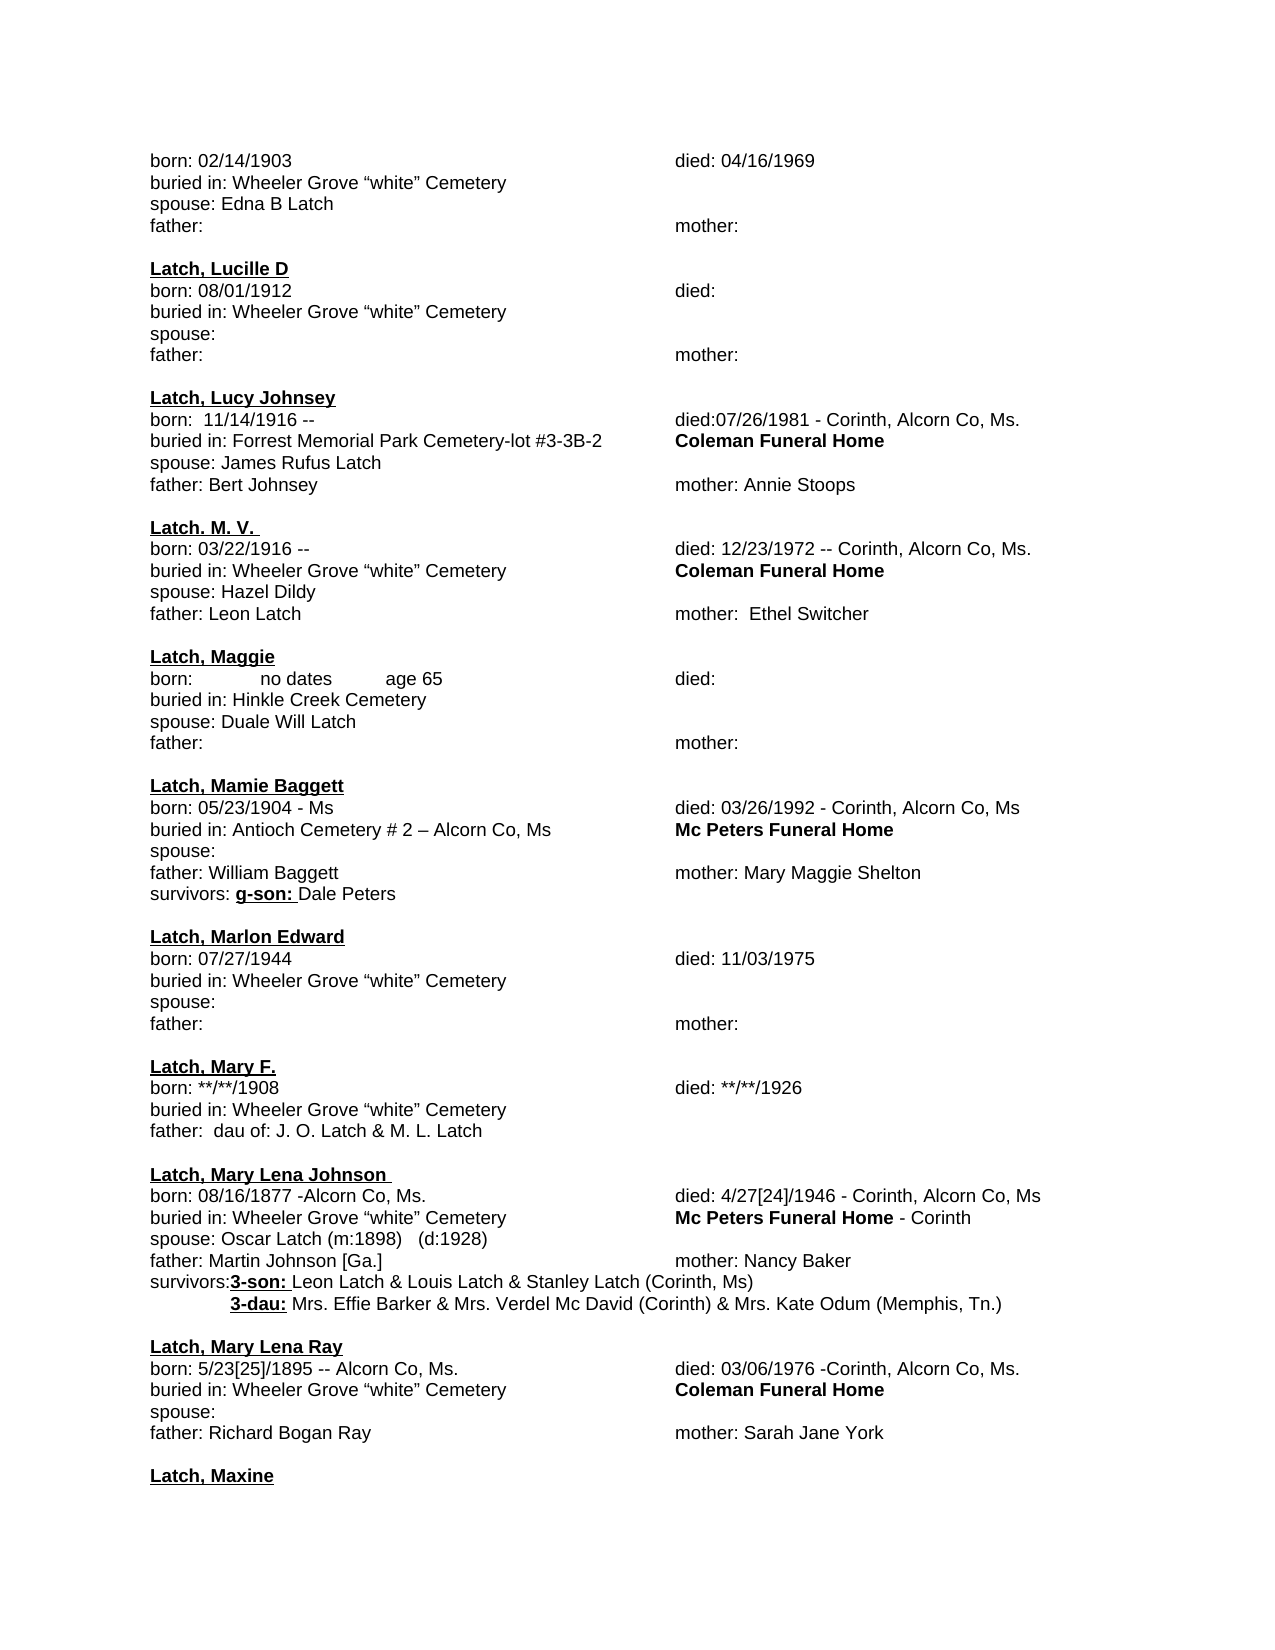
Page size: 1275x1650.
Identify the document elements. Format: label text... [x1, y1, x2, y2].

text Latch, Mamie Baggett [150, 775, 1125, 797]
text spouse: [150, 991, 1125, 1012]
text Latch, Lucy Johnsey [150, 387, 1125, 409]
text buried in: Wheeler Grove “white” Cemetery [150, 301, 1125, 322]
text Latch, Mary Lena Johnson [150, 1163, 1125, 1185]
text spouse: father: William Baggett mother: Mary Maggie Shelton [150, 840, 1125, 883]
text father: mother: [150, 344, 1125, 366]
text buried in: Forrest Memorial Park Cemetery-lot #3-3B-2 Coleman Funeral Home [150, 430, 1125, 452]
text spouse: [150, 322, 1125, 344]
text born: 05/23/1904 - Ms died: 03/26/1992 - Corinth, Alcorn Co, Ms [150, 797, 1125, 818]
text Latch, Marlon Edward [150, 926, 1125, 948]
text Latch. M. V. [150, 517, 1125, 538]
text spouse: Oscar Latch (m:1898) (d:1928) [150, 1228, 1125, 1250]
text father: mother: [150, 732, 1125, 754]
text survivors: g-son: Dale Peters [150, 883, 1125, 905]
text buried in: Wheeler Grove “white” Cemetery [150, 172, 1125, 193]
text buried in: Hinkle Creek Cemetery [150, 689, 1125, 711]
text father: Bert Johnsey mother: Annie Stoops [150, 473, 1125, 495]
text born: 02/14/1903 died: 04/16/1969 [150, 150, 1125, 172]
text father: Leon Latch mother: Ethel Switcher [150, 603, 1125, 624]
text born: 03/22/1916 -- died: 12/23/1972 -- Corinth, Alcorn Co, Ms. [150, 538, 1125, 560]
text born: no dates age 65 died: [150, 667, 1125, 689]
text 3-dau: Mrs. Effie Barker & Mrs. Verdel Mc David (Corinth) & Mrs. Kate Odum (Memphis, Tn.) [150, 1293, 1125, 1314]
text born: 07/27/1944 died: 11/03/1975 [150, 948, 1125, 969]
text buried in: Wheeler Grove “white” Cemetery Coleman Funeral Home [150, 1379, 1125, 1401]
text born: 5/23[25]/1895 -- Alcorn Co, Ms. died: 03/06/1976 -Corinth, Alcorn Co, Ms. [150, 1357, 1125, 1379]
text father: Richard Bogan Ray mother: Sarah Jane York [150, 1422, 1125, 1444]
text father: Martin Johnson [Ga.] mother: Nancy Baker [150, 1250, 1125, 1271]
text spouse: [150, 1401, 1125, 1422]
text spouse: Duale Will Latch [150, 711, 1125, 732]
text father: mother: [150, 215, 1125, 236]
text born: 08/01/1912 died: [150, 279, 1125, 301]
text buried in: Wheeler Grove “white” Cemetery [150, 969, 1125, 991]
text father: mother: [150, 1012, 1125, 1034]
text spouse: Edna B Latch [150, 193, 1125, 215]
text Latch, Mary Lena Ray [150, 1336, 1125, 1357]
text Latch, Lucille D [150, 258, 1125, 279]
text buried in: Wheeler Grove “white” Cemetery [150, 1099, 1125, 1120]
text spouse: Hazel Dildy [150, 581, 1125, 603]
text survivors:3-son: Leon Latch & Louis Latch & Stanley Latch (Corinth, Ms) [150, 1271, 1125, 1293]
text born: 11/14/1916 -- died:07/26/1981 - Corinth, Alcorn Co, Ms. [150, 409, 1125, 430]
text buried in: Wheeler Grove “white” Cemetery Mc Peters Funeral Home - Corinth [150, 1207, 1125, 1228]
text Latch, Maxine [150, 1465, 1125, 1487]
text born: **/**/1908 died: **/**/1926 [150, 1077, 1125, 1099]
text Latch, Maggie [150, 646, 1125, 667]
text Latch, Mary F. [150, 1056, 1125, 1077]
text buried in: Antioch Cemetery # 2 – Alcorn Co, Ms Mc Peters Funeral Home [150, 818, 1125, 840]
text spouse: James Rufus Latch [150, 452, 1125, 473]
text buried in: Wheeler Grove “white” Cemetery Coleman Funeral Home [150, 560, 1125, 581]
text born: 08/16/1877 -Alcorn Co, Ms. died: 4/27[24]/1946 - Corinth, Alcorn Co, Ms [150, 1185, 1125, 1207]
text father: dau of: J. O. Latch & M. L. Latch [150, 1120, 1125, 1142]
